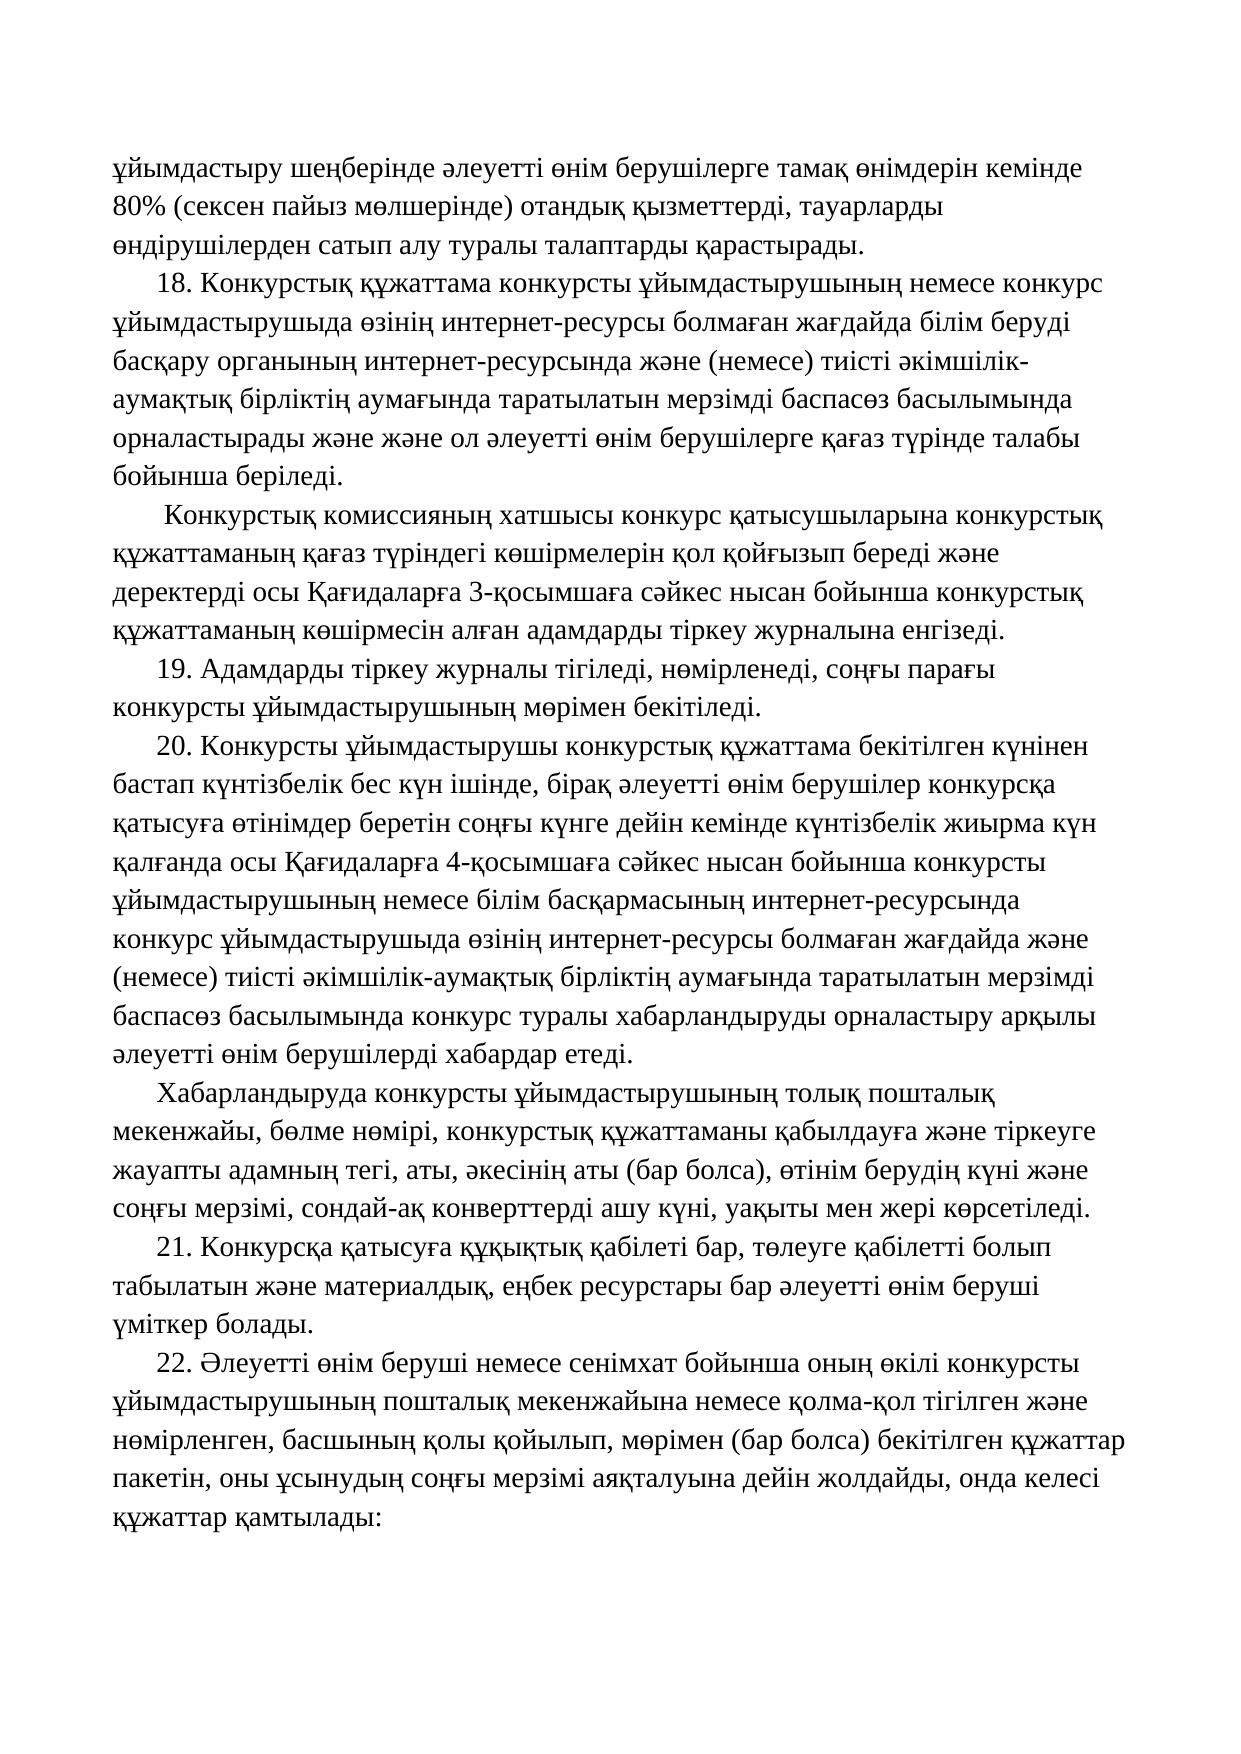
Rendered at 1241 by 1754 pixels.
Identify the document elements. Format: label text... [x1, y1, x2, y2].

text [112, 150, 1128, 261]
text 22. Әлеуетті өнім беруші немесе сенімхат бойынша оның өкілі конкурсты ұйымдастырушының пошталық мекенжайына немесе қолма-қол тігілген және нөмірленген, басшының қолы қойылып, мөрімен (бар болса) бекітілген құжаттар пакетін, оны ұсынудың соңғы мерзімі аяқталуына дейін жолдайды, онда келесі құжаттар қамтылады: [112, 1345, 1128, 1532]
text 19. Адамдарды тіркеу журналы тігіледі, нөмірленеді, соңғы парағы конкурсты ұйымдастырушының мөрімен бекітіледі. [112, 651, 1128, 723]
text 20. Конкурсты ұйымдастырушы конкурстық құжаттама бекітілген күнінен бастап күнтізбелік бес күн ішінде, бірақ әлеуетті өнiм берушiлер конкурсқа қатысуға өтiнiмдер беретін соңғы күнге дейін кемiнде күнтiзбелiк жиырма күн қалғанда осы Қағидаларға 4-қосымшаға сәйкес нысан бойынша конкурсты ұйымдастырушының немесе білім басқармасының интернет-ресурсында конкурс ұйымдастырушыда өзінің интернет-ресурсы болмаған жағдайда және (немесе) тиісті әкімшілік-аумақтық бірліктің аумағында таратылатын мерзімді баспасөз басылымында конкурс туралы хабарландыруды орналастыру арқылы әлеуетті өнім берушілерді хабардар етеді. [112, 728, 1128, 1070]
text Хабарландыруда конкурсты ұйымдастырушының толық пошталық мекенжайы, бөлме нөмірі, конкурстық құжаттаманы қабылдауға және тіркеуге жауапты адамның тегі, аты, әкесінің аты (бар болса), өтінім берудің күні және соңғы мерзімі, сондай-ақ конверттерді ашу күні, уақыты мен жері көрсетіледі. [112, 1075, 1128, 1224]
text Конкурстық комиссияның хатшысы конкурс қатысушыларына конкурстық құжаттаманың қағаз түріндегі көшірмелерін қол қойғызып береді және деректерді осы Қағидаларға 3-қосымшаға сәйкес нысан бойынша конкурстық құжаттаманың көшірмесін алған адамдарды тіркеу журналына енгізеді. [112, 497, 1128, 646]
text 18. Конкурстық құжаттама конкурсты ұйымдастырушының немесе конкурс ұйымдастырушыда өзінің интернет-ресурсы болмаған жағдайда білім беруді басқару органының интернет-ресурсында және (немесе) тиісті әкімшілік-аумақтық бірліктің аумағында таратылатын мерзімді баспасөз басылымында орналастырады және және ол әлеуетті өнім берушілерге қағаз түрінде талабы бойынша беріледі. [112, 266, 1128, 492]
text 21. Конкурсқа қатысуға құқықтық қабілеті бар, төлеуге қабілетті болып табылатын және материалдық, еңбек ресурстары бар әлеуетті өнім беруші үміткер болады. [112, 1229, 1128, 1340]
